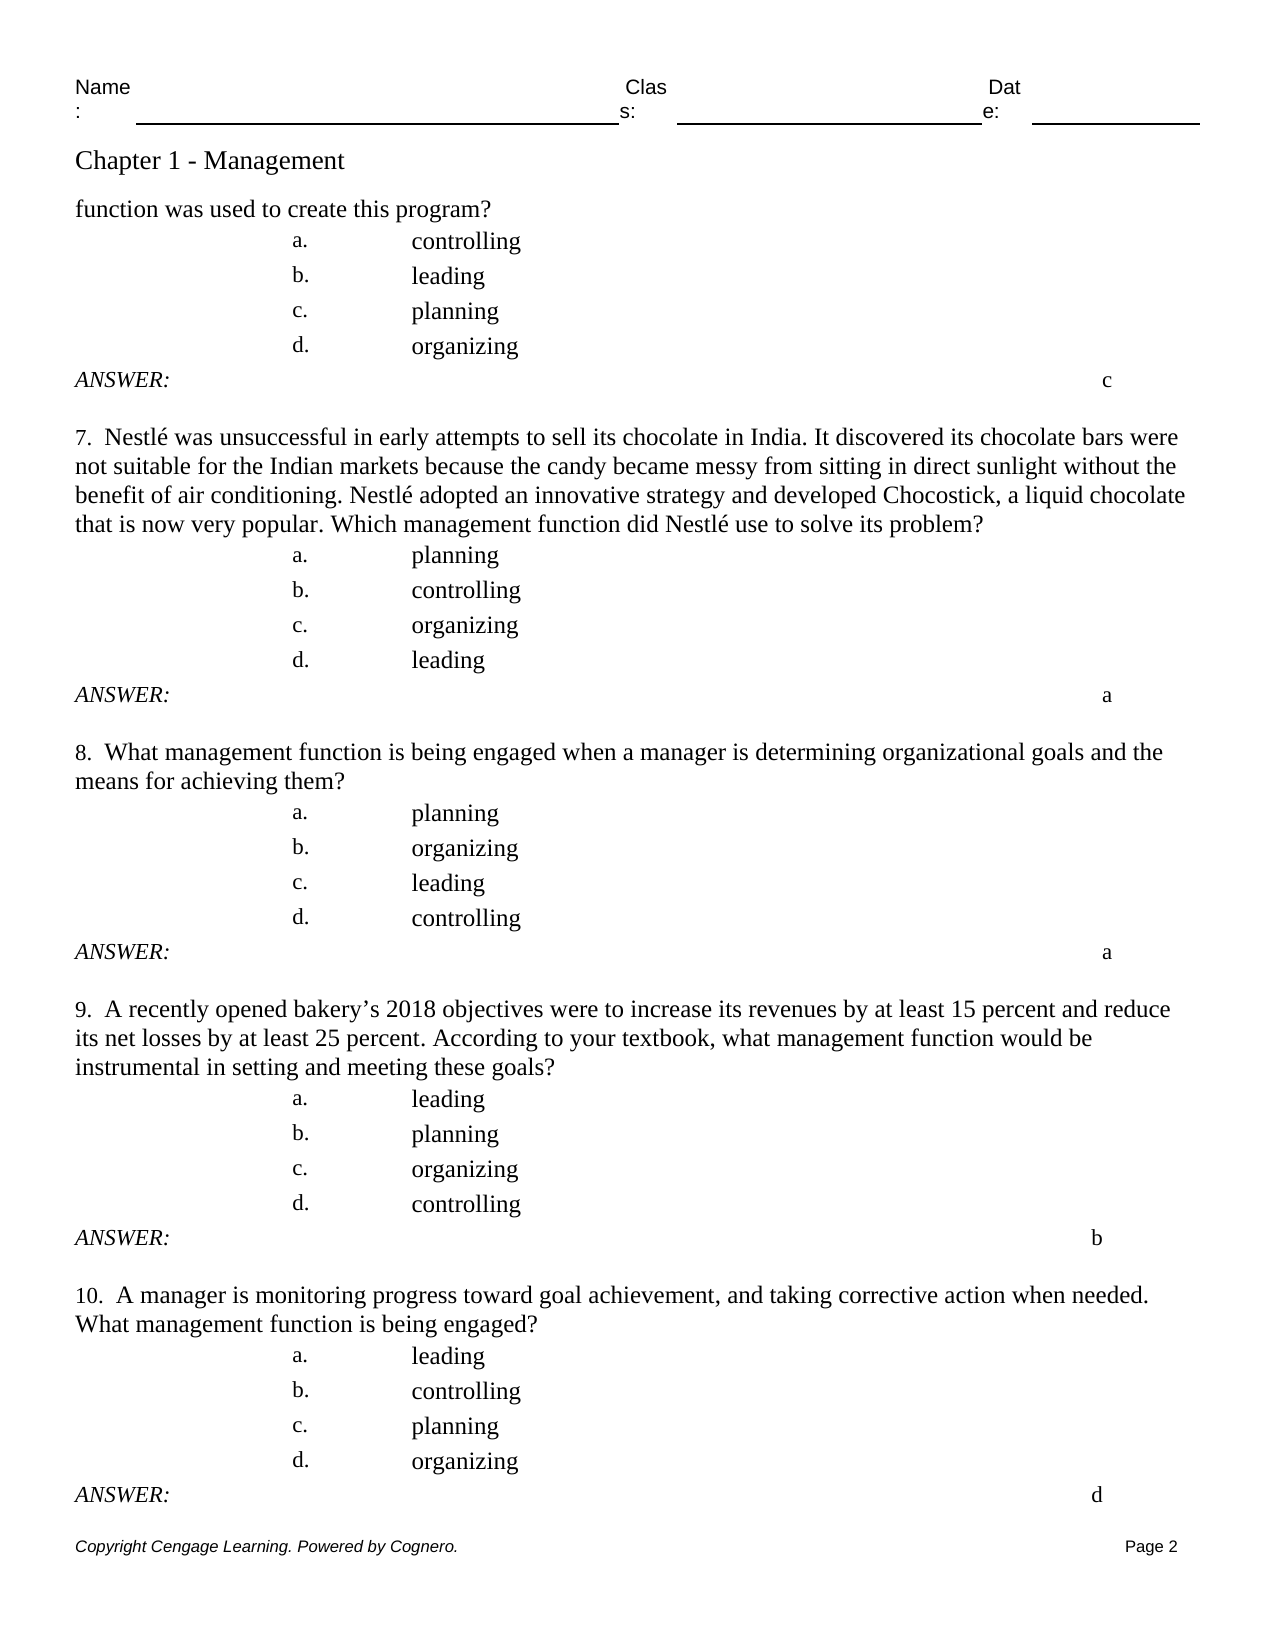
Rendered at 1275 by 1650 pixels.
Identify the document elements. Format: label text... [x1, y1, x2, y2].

table_header 9. A recently opened bakery’s 2018 objectives were to increase its revenues by at least 15 percent and reduce its net losses by at least 25 percent. According to your textbook, what management function would be instrumental in setting and meeting these goals? [75, 994, 1200, 1253]
table_header 10. A manager is monitoring progress toward goal achievement, and taking corrective action when needed. What management function is being engaged? [75, 1280, 1200, 1511]
table_header 7. Nestlé was unsuccessful in early attempts to sell its chocolate in India. It discovered its chocolate bars were not suitable for the Indian markets because the candy became messy from sitting in direct sunlight without the benefit of air conditioning. Nestlé adopted an innovative strategy and developed Chocostick, a liquid chocolate that is now very popular. Which management function did Nestlé use to solve its problem? [75, 423, 1200, 710]
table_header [75, 194, 1200, 396]
table_header 8. What management function is being engaged when a manager is determining organizational goals and the means for achieving them? [75, 737, 1200, 967]
